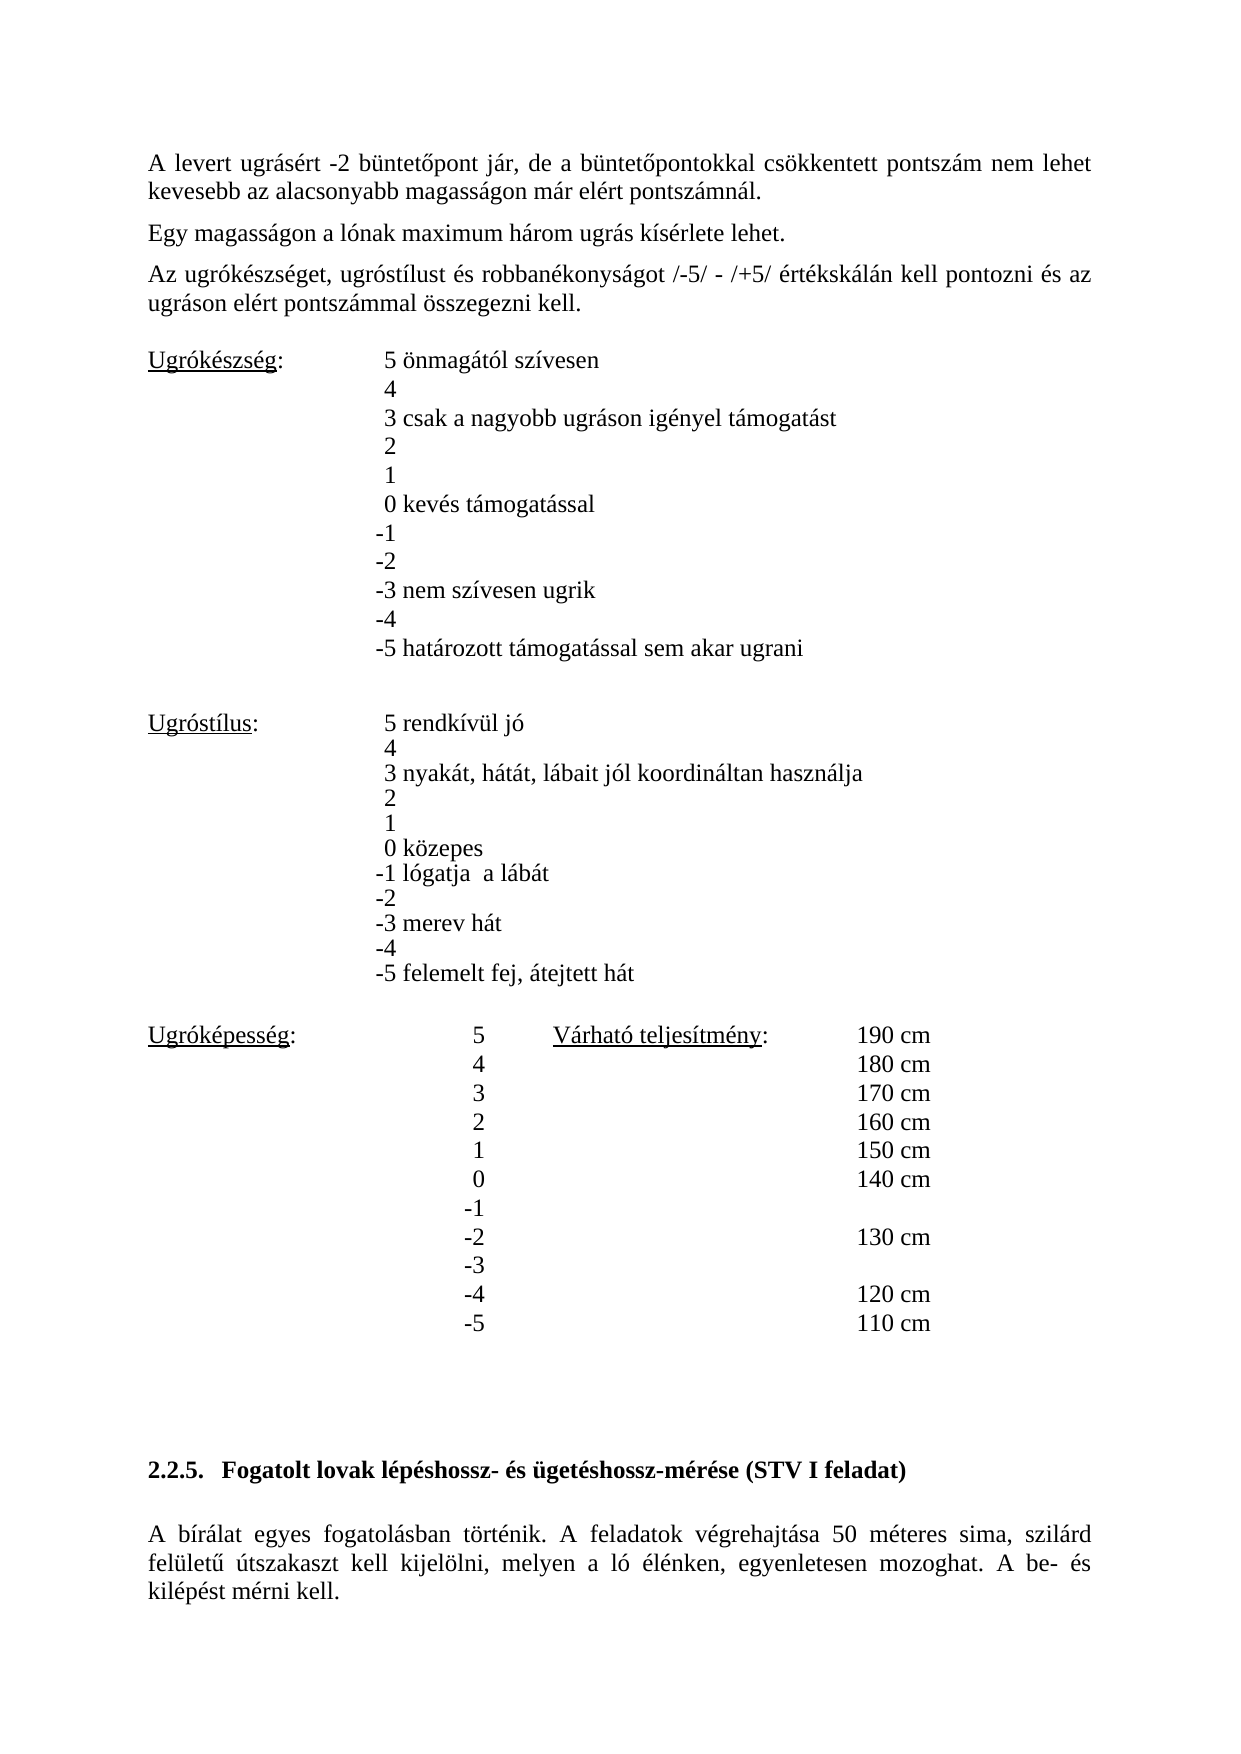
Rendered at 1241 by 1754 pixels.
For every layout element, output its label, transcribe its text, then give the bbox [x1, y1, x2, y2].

text -2 [148, 886, 1093, 911]
text -5 határozott támogatással sem akar ugrani [148, 633, 1093, 661]
text 4 [148, 374, 1093, 403]
text A bírálat egyes fogatolásban történik. A feladatok végrehajtása 50 méteres sima, szilárd felületű útszakaszt kell kijelölni, melyen a ló élénken, egyenletesen mozoghat. A be- és kilépést mérni kell. [148, 1519, 1093, 1605]
text A levert ugrásért -2 büntetőpont jár, de a büntetőpontokkal csökkentett pontszám nem lehet kevesebb az alacsonyabb magasságon már elért pontszámnál. [148, 148, 1093, 205]
text -3 nem szívesen ugrik [148, 575, 1093, 604]
text 0 140 cm [148, 1164, 1093, 1193]
text 0 közepes [148, 836, 1093, 861]
text 2 [148, 786, 1093, 811]
subtitle 2.2.5. Fogatolt lovak lépéshossz- és ügetéshossz-mérése (STV I feladat) [148, 1455, 1093, 1484]
text 2 160 cm [148, 1107, 1093, 1135]
text -4 [148, 604, 1093, 633]
text 4 180 cm [148, 1049, 1093, 1078]
text 1 [148, 460, 1093, 489]
text 3 170 cm [148, 1078, 1093, 1107]
text -5 felemelt fej, átejtett hát [148, 961, 1093, 986]
text 3 csak a nagyobb ugráson igényel támogatást [148, 403, 1093, 431]
text 3 nyakát, hátát, lábait jól koordináltan használja [148, 761, 1093, 786]
text 0 kevés támogatással [148, 489, 1093, 518]
text Ugróstílus: 5 rendkívül jó [148, 711, 1093, 736]
text -4 120 cm [148, 1279, 1093, 1308]
text Ugróképesség: 5 Várható teljesítmény: 190 cm [148, 1020, 1093, 1049]
text -1 lógatja a lábát [148, 861, 1093, 886]
text 1 150 cm [148, 1135, 1093, 1164]
text -2 130 cm [148, 1222, 1093, 1250]
text -3 merev hát [148, 911, 1093, 936]
text Ugrókészség: 5 önmagától szívesen [148, 345, 1093, 374]
text -5 110 cm [148, 1308, 1093, 1337]
text -1 [148, 1193, 1093, 1222]
text -2 [148, 546, 1093, 575]
text 4 [148, 736, 1093, 761]
text 1 [148, 811, 1093, 836]
text 2 [148, 431, 1093, 460]
text -3 [148, 1250, 1093, 1279]
text Egy magasságon a lónak maximum három ugrás kísérlete lehet. [148, 218, 1093, 246]
text -4 [148, 936, 1093, 961]
text -1 [148, 518, 1093, 546]
text Az ugrókészséget, ugróstílust és robbanékonyságot /-5/ - /+5/ értékskálán kell pontozni és az ugráson elért pontszámmal összegezni kell. [148, 259, 1093, 316]
